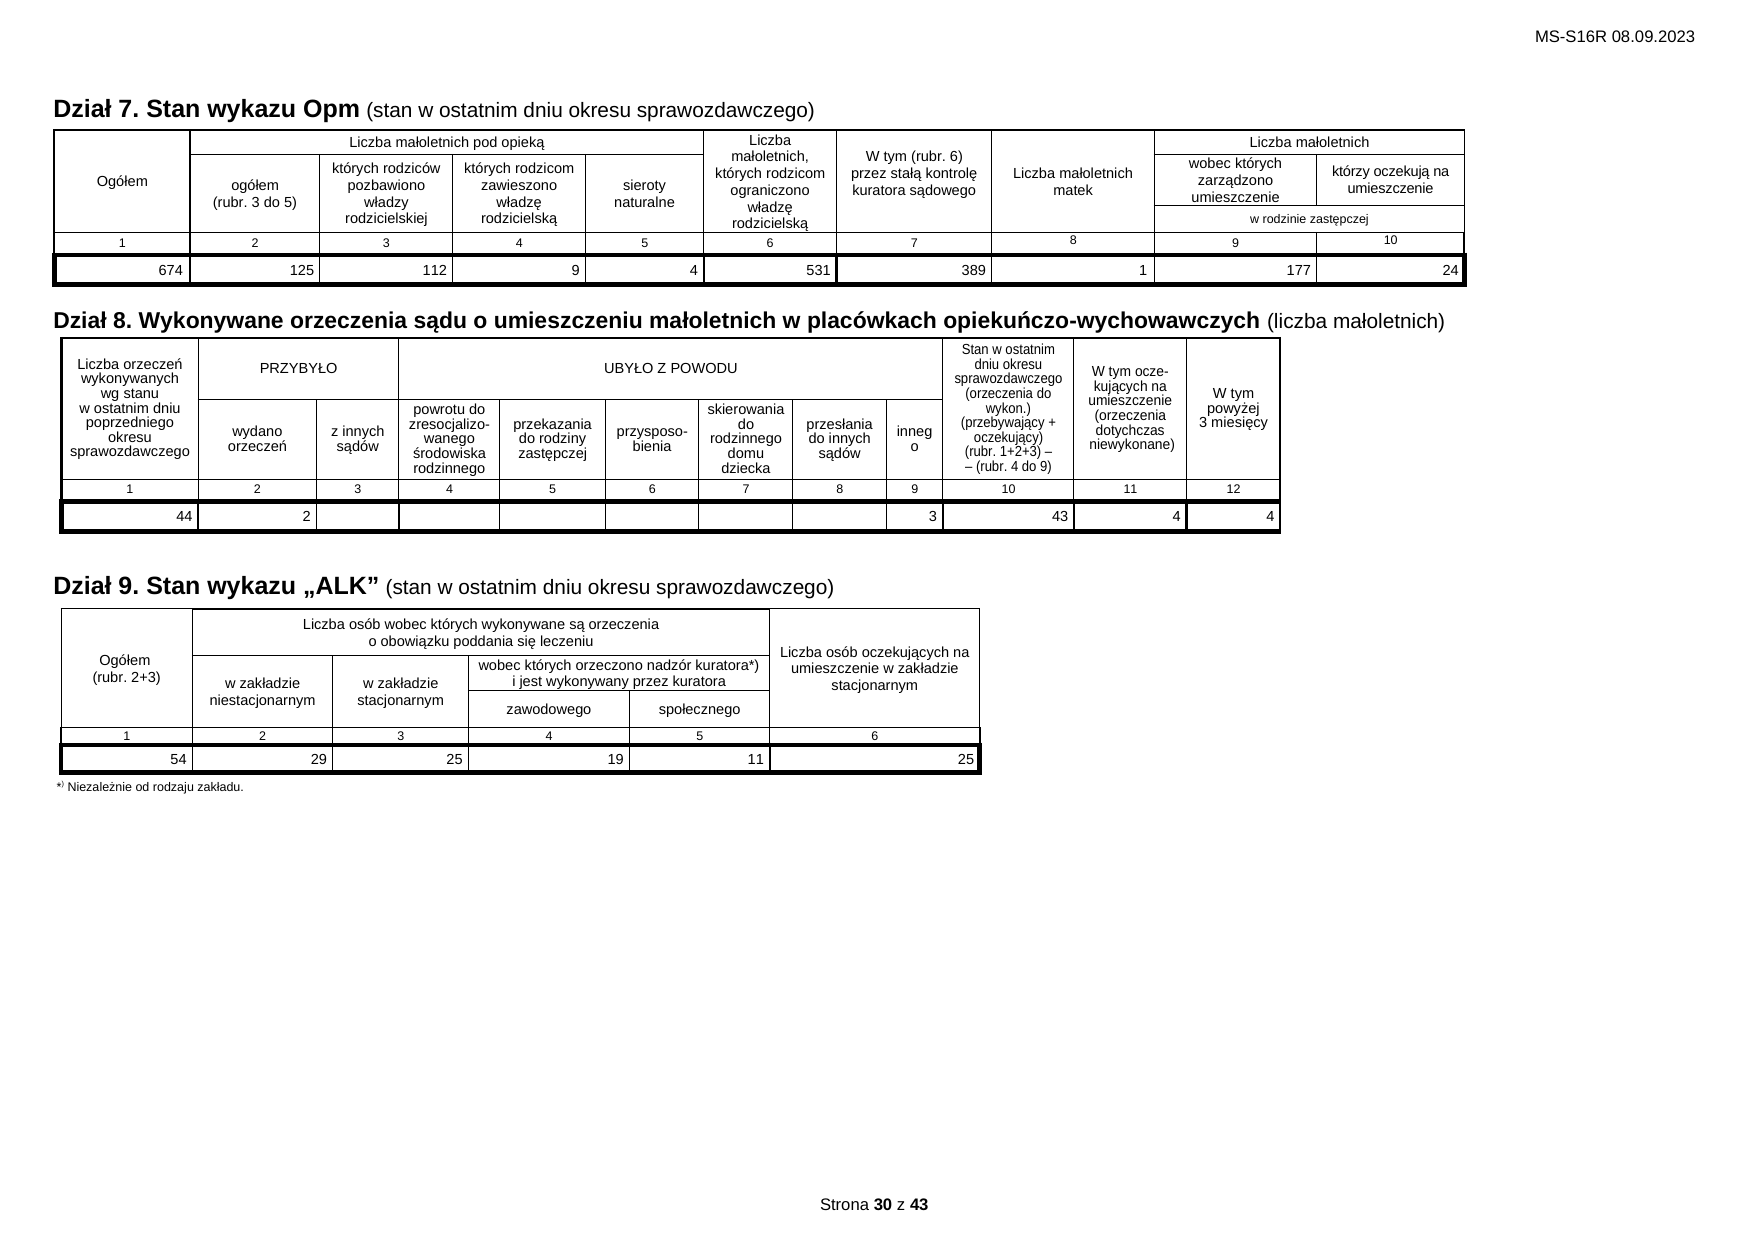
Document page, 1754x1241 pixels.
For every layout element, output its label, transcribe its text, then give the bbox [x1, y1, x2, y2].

text Dział 8. Wykonywane orzeczenia sądu o umieszczeniu małoletnich w placówkach opiekuńczo-wychowawczych (liczba małoletnich) [53, 312, 1695, 333]
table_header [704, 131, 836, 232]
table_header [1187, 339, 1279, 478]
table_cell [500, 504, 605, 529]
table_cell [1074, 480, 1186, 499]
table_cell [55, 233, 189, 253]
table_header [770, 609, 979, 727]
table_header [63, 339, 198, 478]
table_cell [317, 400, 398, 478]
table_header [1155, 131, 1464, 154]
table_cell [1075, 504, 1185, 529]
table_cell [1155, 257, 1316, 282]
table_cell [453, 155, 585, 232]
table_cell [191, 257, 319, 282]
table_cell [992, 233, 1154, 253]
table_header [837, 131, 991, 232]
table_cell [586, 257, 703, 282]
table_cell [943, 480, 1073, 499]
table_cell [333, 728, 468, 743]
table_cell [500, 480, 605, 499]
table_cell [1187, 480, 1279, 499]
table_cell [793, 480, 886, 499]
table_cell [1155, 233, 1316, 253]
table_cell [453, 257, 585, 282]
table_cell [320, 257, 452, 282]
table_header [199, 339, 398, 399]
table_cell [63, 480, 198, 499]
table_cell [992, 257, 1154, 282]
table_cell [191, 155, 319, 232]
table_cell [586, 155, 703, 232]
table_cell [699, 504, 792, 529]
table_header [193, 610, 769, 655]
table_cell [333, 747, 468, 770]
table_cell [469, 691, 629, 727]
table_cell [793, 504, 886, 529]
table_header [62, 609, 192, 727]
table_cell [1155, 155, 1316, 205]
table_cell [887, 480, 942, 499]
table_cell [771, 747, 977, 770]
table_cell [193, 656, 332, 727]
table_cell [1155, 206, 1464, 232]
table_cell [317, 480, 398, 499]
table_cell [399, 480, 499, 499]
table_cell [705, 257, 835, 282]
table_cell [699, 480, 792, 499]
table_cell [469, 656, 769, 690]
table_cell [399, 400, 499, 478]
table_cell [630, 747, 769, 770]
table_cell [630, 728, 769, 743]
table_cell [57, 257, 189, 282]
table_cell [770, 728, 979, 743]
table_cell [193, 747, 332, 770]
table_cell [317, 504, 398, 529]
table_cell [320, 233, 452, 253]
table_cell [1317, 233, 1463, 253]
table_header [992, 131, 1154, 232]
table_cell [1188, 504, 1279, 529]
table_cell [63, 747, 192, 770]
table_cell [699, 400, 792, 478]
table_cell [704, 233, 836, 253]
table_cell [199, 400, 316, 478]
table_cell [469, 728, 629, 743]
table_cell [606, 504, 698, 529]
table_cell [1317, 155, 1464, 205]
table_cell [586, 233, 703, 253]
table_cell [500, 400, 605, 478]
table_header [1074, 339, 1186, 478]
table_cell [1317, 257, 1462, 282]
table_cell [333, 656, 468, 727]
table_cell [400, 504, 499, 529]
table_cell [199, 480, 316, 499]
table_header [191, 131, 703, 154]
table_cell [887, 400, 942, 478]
text Dział 7. Stan wykazu Opm (stan w ostatnim dniu okresu sprawozdawczego) [53, 87, 1695, 125]
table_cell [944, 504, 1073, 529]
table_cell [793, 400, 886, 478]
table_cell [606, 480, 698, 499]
text Dział 9. Stan wykazu „ALK” (stan w ostatnim dniu okresu sprawozdawczego) [53, 571, 1695, 599]
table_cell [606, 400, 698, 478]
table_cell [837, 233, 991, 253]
text *) Niezależnie od rodzaju zakładu. [53, 779, 1695, 793]
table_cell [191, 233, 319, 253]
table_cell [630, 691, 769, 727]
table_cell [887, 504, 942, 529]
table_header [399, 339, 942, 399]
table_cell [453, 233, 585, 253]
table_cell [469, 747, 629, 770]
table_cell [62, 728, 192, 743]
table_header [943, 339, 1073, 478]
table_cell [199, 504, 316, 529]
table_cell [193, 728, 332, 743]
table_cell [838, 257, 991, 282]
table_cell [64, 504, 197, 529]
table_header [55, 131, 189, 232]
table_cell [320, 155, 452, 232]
